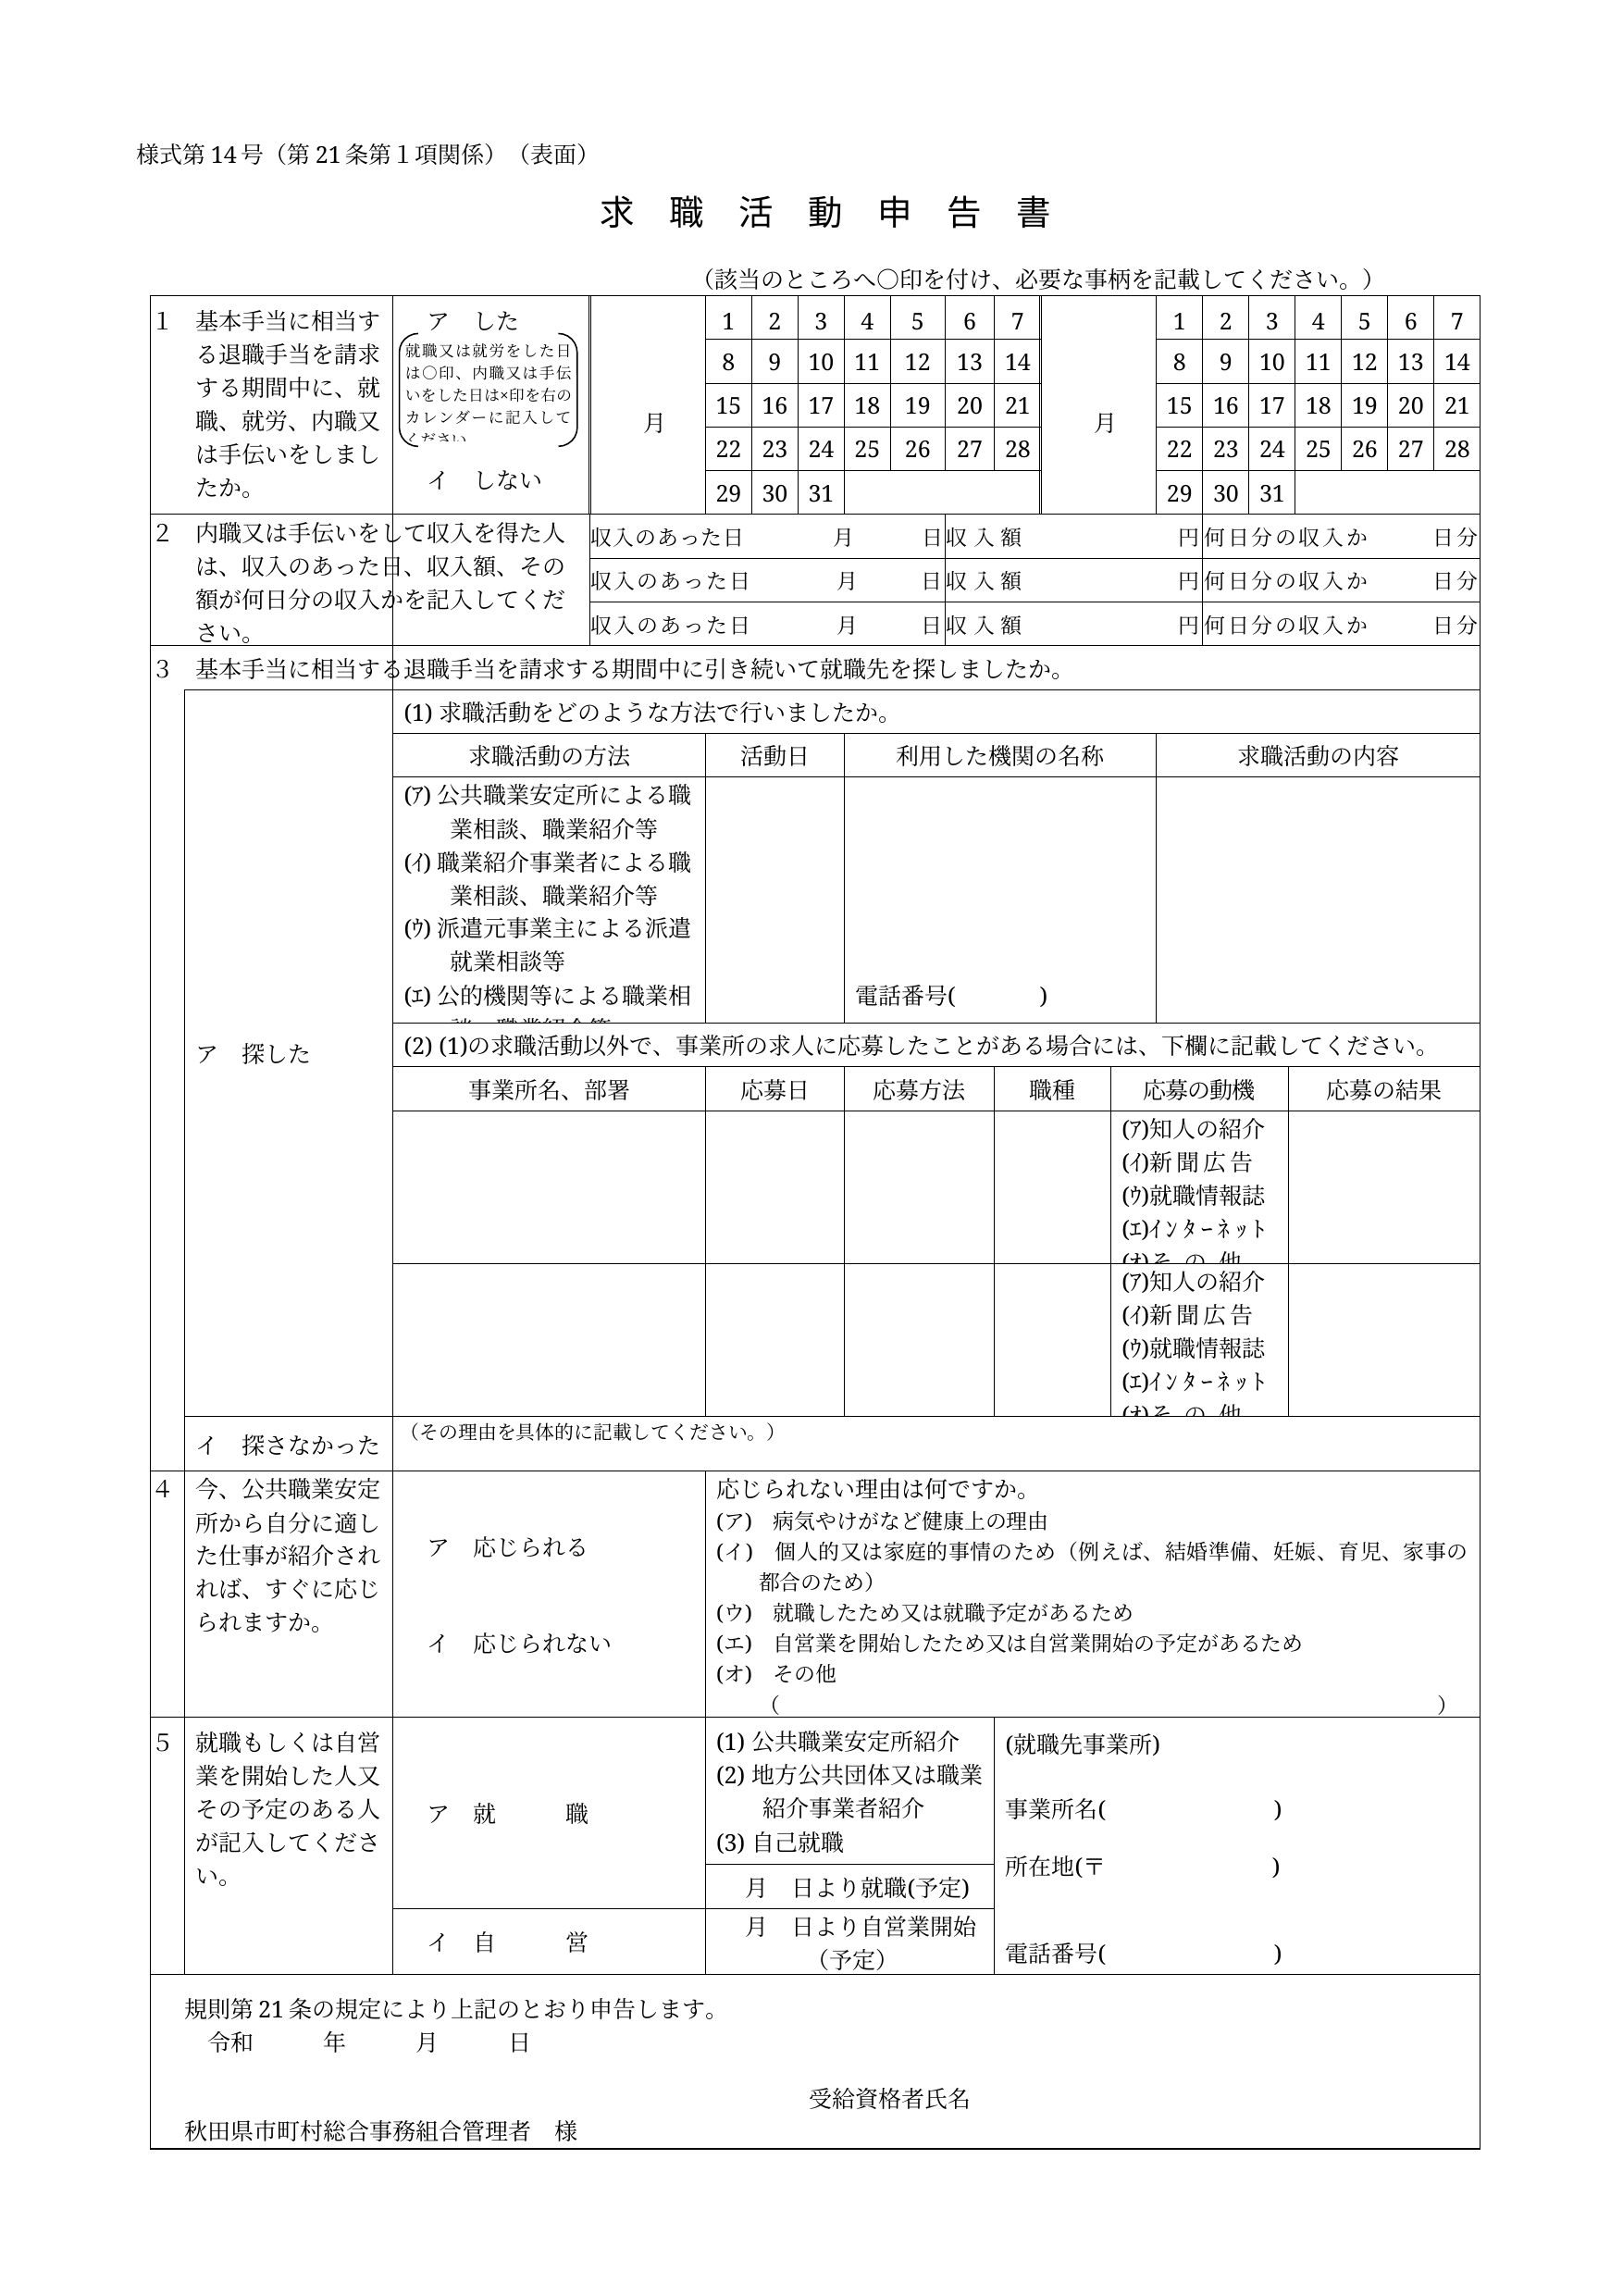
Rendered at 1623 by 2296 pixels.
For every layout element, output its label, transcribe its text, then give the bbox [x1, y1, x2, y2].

table_cell 31 [1249, 471, 1295, 514]
table_cell 基本手当に相当する退職手当を請求する期間中に引き続いて就職先を探しましたか。 [185, 646, 392, 689]
table_header 6 [1388, 296, 1433, 339]
table_cell 内職又は手伝いをして収入を得た人は、収入のあった日、収入額、その額が何日分の収入かを記入してください。 [393, 515, 589, 645]
table_cell 29 [706, 471, 751, 514]
table_cell 9 [752, 340, 798, 382]
table_cell 23 [752, 428, 798, 470]
table_cell 30 [1203, 471, 1248, 514]
table_cell ４ [151, 1471, 184, 1717]
table_cell 19 [891, 384, 945, 427]
table_cell 収入額 円 [946, 602, 1202, 645]
table_cell 内職又は手伝いをして収入を得た人は、収入のあった日、収入額、その額が何日分の収入かを記入してください。 [185, 515, 392, 645]
table_cell 12 [891, 340, 945, 382]
table_cell 何日分の収入か 日分 [1203, 515, 1480, 558]
table_header 5 [891, 296, 945, 339]
table_cell 応募日 [706, 1067, 844, 1110]
table_cell 応募方法 [845, 1067, 994, 1110]
table_cell (ｱ)知人の紹介 (ｲ)新聞広告 (ｳ)就職情報誌 (ｴ)ｲﾝﾀｰﾈｯﾄ (ｵ)その他 [1111, 1264, 1288, 1416]
table_cell ア 応じられる イ 応じられない [393, 1471, 705, 1717]
table_cell ３ [151, 646, 185, 689]
table_cell ア 探した [185, 690, 392, 1416]
table_cell [1289, 1111, 1480, 1263]
table_cell 求職活動の内容 [1157, 734, 1480, 776]
table_cell 利用した機関の名称 [845, 734, 1156, 776]
table_cell 18 [845, 384, 890, 427]
table_cell (1) 求職活動をどのような方法で行いましたか。 [393, 690, 1480, 733]
table_cell [393, 1264, 705, 1416]
table_cell 25 [1295, 428, 1341, 470]
table_cell 収入のあった日 月 日 [590, 602, 945, 645]
table_cell 収入のあった日 月 日 [590, 559, 945, 602]
table_header 5 [1342, 296, 1387, 339]
table_cell 16 [1203, 384, 1248, 427]
table_cell 何日分の収入か 日分 [1203, 602, 1480, 645]
table_cell (ｱ)知人の紹介 (ｲ)新聞広告 (ｳ)就職情報誌 (ｴ)ｲﾝﾀｰﾈｯﾄ (ｵ)その他 [1111, 1111, 1288, 1263]
table_header 7 [995, 296, 1039, 339]
table_cell 19 [1342, 384, 1387, 427]
table_cell 14 [1434, 340, 1480, 382]
table_cell 26 [1342, 428, 1387, 470]
table_cell 収入額 円 [946, 559, 1202, 602]
table_cell 応募の結果 [1289, 1067, 1480, 1110]
table_cell 28 [1434, 428, 1480, 470]
table_header 基本手当に相当する退職手当を請求する期間中に、就職、就労、内職又は手伝いをしましたか。 [185, 296, 392, 514]
table_cell 8 [1157, 340, 1202, 382]
table_cell 13 [946, 340, 994, 382]
table_cell 21 [1434, 384, 1480, 427]
table_cell 20 [1388, 384, 1433, 427]
table_header 月 [1042, 296, 1156, 514]
table_cell 活動日 [706, 734, 844, 776]
table_cell [845, 1264, 994, 1416]
table_cell 電話番号( ) [845, 777, 1156, 1023]
table_cell 月 日より自営業開始 （予定） [706, 1909, 994, 1973]
text 求 職 活 動 申 告 書 [137, 185, 1514, 235]
table_cell [151, 689, 184, 1471]
table_header 3 [799, 296, 844, 339]
table_cell 15 [706, 384, 751, 427]
table_cell [393, 1111, 705, 1263]
table_cell [995, 1111, 1110, 1263]
table_cell [706, 1264, 844, 1416]
table_header 4 [1295, 296, 1341, 339]
table_cell 月 日より就職(予定) [706, 1865, 994, 1908]
table_cell [706, 1111, 844, 1263]
table_header ア した イ しない [393, 296, 588, 514]
table_cell （その理由を具体的に記載してください。） [393, 1417, 1480, 1471]
table_cell [706, 777, 844, 1023]
table_cell 11 [845, 340, 890, 382]
table_cell ２ [151, 515, 185, 645]
table_cell 27 [1388, 428, 1433, 470]
table_cell [1295, 471, 1480, 514]
table_cell 求職活動の方法 [393, 734, 705, 776]
table_cell (2) (1)の求職活動以外で、事業所の求人に応募したことがある場合には、下欄に記載してください。 [393, 1024, 1480, 1066]
text （該当のところへ○印を付け、必要な事柄を記載してください。） [137, 262, 1468, 295]
table_cell 24 [1249, 428, 1295, 470]
table_header 6 [946, 296, 994, 339]
table_cell 22 [706, 428, 751, 470]
table_header 1 [1157, 296, 1202, 339]
table_header 3 [1249, 296, 1295, 339]
table_cell 就職もしくは自営業を開始した人又その予定のある人が記入してください。 [185, 1718, 392, 1973]
table_cell (就職先事業所) 事業所名( ) 所在地(〒 ) 電話番号( ) [995, 1718, 1480, 1973]
table_cell [1289, 1264, 1480, 1416]
table_cell 26 [891, 428, 945, 470]
table_cell ア 就 職 [393, 1718, 705, 1908]
table_cell イ 自 営 [393, 1909, 705, 1973]
table_cell 14 [995, 340, 1039, 382]
table_cell 15 [1157, 384, 1202, 427]
table_cell 収入のあった日 月 日 [590, 515, 945, 558]
table_cell 29 [1157, 471, 1202, 514]
table_cell [1157, 777, 1480, 1023]
table_cell 17 [1249, 384, 1295, 427]
table_cell [845, 1111, 994, 1263]
table_cell 16 [752, 384, 798, 427]
table_cell 8 [706, 340, 751, 382]
table_header 月 [591, 296, 705, 514]
table_cell 25 [845, 428, 890, 470]
table_cell 28 [995, 428, 1039, 470]
table_header １ [151, 296, 185, 514]
table_cell 31 [799, 471, 844, 514]
table_cell 18 [1295, 384, 1341, 427]
table_cell [845, 471, 1039, 514]
table_header 2 [1203, 296, 1248, 339]
table_cell (1) 公共職業安定所紹介 (2) 地方公共団体又は職業紹介事業者紹介 (3) 自己就職 [706, 1718, 994, 1864]
table_cell 13 [1388, 340, 1433, 382]
table_cell 収入額 円 [946, 515, 1202, 558]
table_cell 職種 [995, 1067, 1110, 1110]
table_cell 21 [995, 384, 1039, 427]
text 様式第14号（第21条第１項関係）（表面） [137, 137, 1514, 170]
table_cell 17 [799, 384, 844, 427]
table_cell 応募の動機 [1111, 1067, 1288, 1110]
table_cell 今、公共職業安定所から自分に適した仕事が紹介されれば、すぐに応じられますか。 [185, 1471, 392, 1717]
table_cell [995, 1264, 1110, 1416]
table_cell 基本手当に相当する退職手当を請求する期間中に引き続いて就職先を探しましたか。 [393, 646, 1480, 689]
table_cell 23 [1203, 428, 1248, 470]
table_header 1 [706, 296, 751, 339]
table_cell 30 [752, 471, 798, 514]
table_cell ５ [151, 1718, 184, 1973]
table_cell 20 [946, 384, 994, 427]
table_cell 11 [1295, 340, 1341, 382]
table_header 4 [845, 296, 890, 339]
table_cell 24 [799, 428, 844, 470]
table_cell 10 [1249, 340, 1295, 382]
table_header 2 [752, 296, 798, 339]
table_cell 12 [1342, 340, 1387, 382]
table_cell 10 [799, 340, 844, 382]
table_cell 規則第21条の規定により上記のとおり申告します。 令和 年 月 日 受給資格者氏名 秋田県市町村総合事務組合管理者 様 [151, 1975, 1480, 2148]
table_header 7 [1434, 296, 1480, 339]
table_cell 9 [1203, 340, 1248, 382]
table_cell 何日分の収入か 日分 [1203, 559, 1480, 602]
table_cell 27 [946, 428, 994, 470]
table_cell (ｱ) 公共職業安定所による職業相談、職業紹介等 (ｲ) 職業紹介事業者による職業相談、職業紹介等 (ｳ) 派遣元事業主による派遣就業相談等 (ｴ) 公的機関等による職業相談、職業紹介等 [393, 777, 705, 1023]
table_cell 事業所名、部署 [393, 1067, 705, 1110]
table_cell イ 探さなかった [185, 1417, 392, 1471]
table_cell 22 [1157, 428, 1202, 470]
table_cell 応じられない理由は何ですか。 (ア) 病気やけがなど健康上の理由 (イ) 個人的又は家庭的事情のため（例えば、結婚準備、妊娠、育児、家事の都合のため） (ウ) 就職したため又は就職予定があるため (エ) 自営業を開始したため又は自営業開始の予定があるため (オ) その他 （ ） [706, 1471, 1480, 1717]
